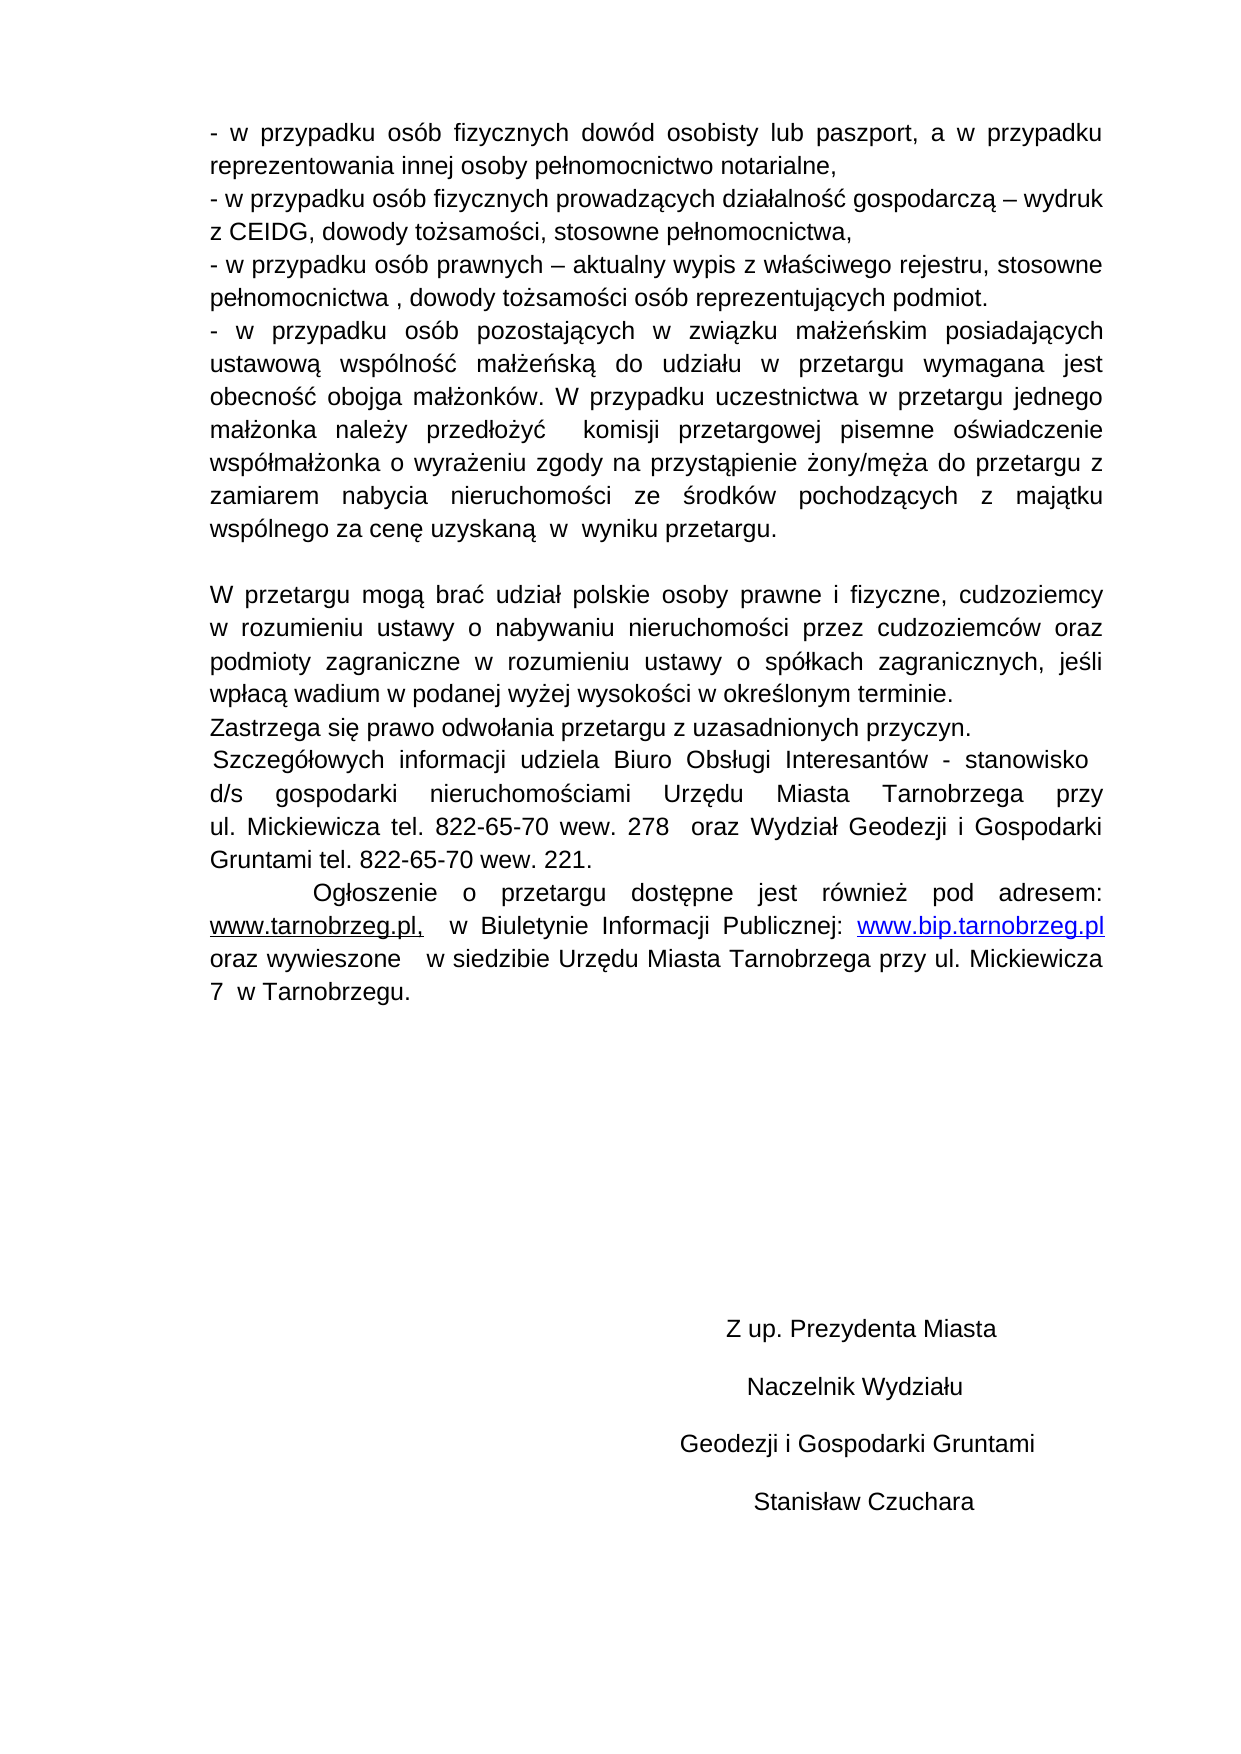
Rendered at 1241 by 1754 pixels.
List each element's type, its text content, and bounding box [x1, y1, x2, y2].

text Ogłoszenie o przetargu dostępne jest również pod adresem: www.tarnobrzeg.pl, w Biuletynie Informacji Publicznej: www.bip.tarnobrzeg.pl oraz wywieszone w siedzibie Urzędu Miasta Tarnobrzega przy ul. Mickiewicza 7 w Tarnobrzegu. [209, 878, 1104, 1005]
text Szczegółowych informacji udziela Biuro Obsługi Interesantów - stanowisko d/s gospodarki nieruchomościami Urzędu Miasta Tarnobrzega przy ul. Mickiewicza tel. 822-65-70 wew. 278 oraz Wydział Geodezji i Gospodarki Gruntami tel. 822-65-70 wew. 221. [209, 746, 1104, 873]
text Zastrzega się prawo odwołania przetargu z uzasadnionych przyczyn. [136, 712, 1104, 741]
text - w przypadku osób fizycznych dowód osobisty lub paszport, a w przypadku reprezentowania innej osoby pełnomocnictwo notarialne, [209, 118, 1104, 180]
text - w przypadku osób fizycznych prowadzących działalność gospodarczą – wydruk z CEIDG, dowody tożsamości, stosowne pełnomocnictwa, [209, 184, 1104, 246]
text Z up. Prezydenta Miasta [652, 1314, 1104, 1343]
text W przetargu mogą brać udział polskie osoby prawne i fizyczne, cudzoziemcy w rozumieniu ustawy o nabywaniu nieruchomości przez cudzoziemców oraz podmioty zagraniczne w rozumieniu ustawy o spółkach zagranicznych, jeśli wpłacą wadium w podanej wyżej wysokości w określonym terminie. [209, 580, 1104, 708]
text Geodezji i Gospodarki Gruntami [136, 1400, 1104, 1458]
text Stanisław Czuchara [136, 1458, 1104, 1515]
text - w przypadku osób pozostających w związku małżeńskim posiadających ustawową wspólność małżeńską do udziału w przetargu wymagana jest obecność obojga małżonków. W przypadku uczestnictwa w przetargu jednego małżonka należy przedłożyć komisji przetargowej pisemne oświadczenie współmałżonka o wyrażeniu zgody na przystąpienie żony/męża do przetargu z zamiarem nabycia nieruchomości ze środków pochodzących z majątku wspólnego za cenę uzyskaną w wyniku przetargu. [209, 316, 1104, 543]
text - w przypadku osób prawnych – aktualny wypis z właściwego rejestru, stosowne pełnomocnictwa , dowody tożsamości osób reprezentujących podmiot. [209, 250, 1104, 312]
text Naczelnik Wydziału [136, 1343, 1104, 1400]
